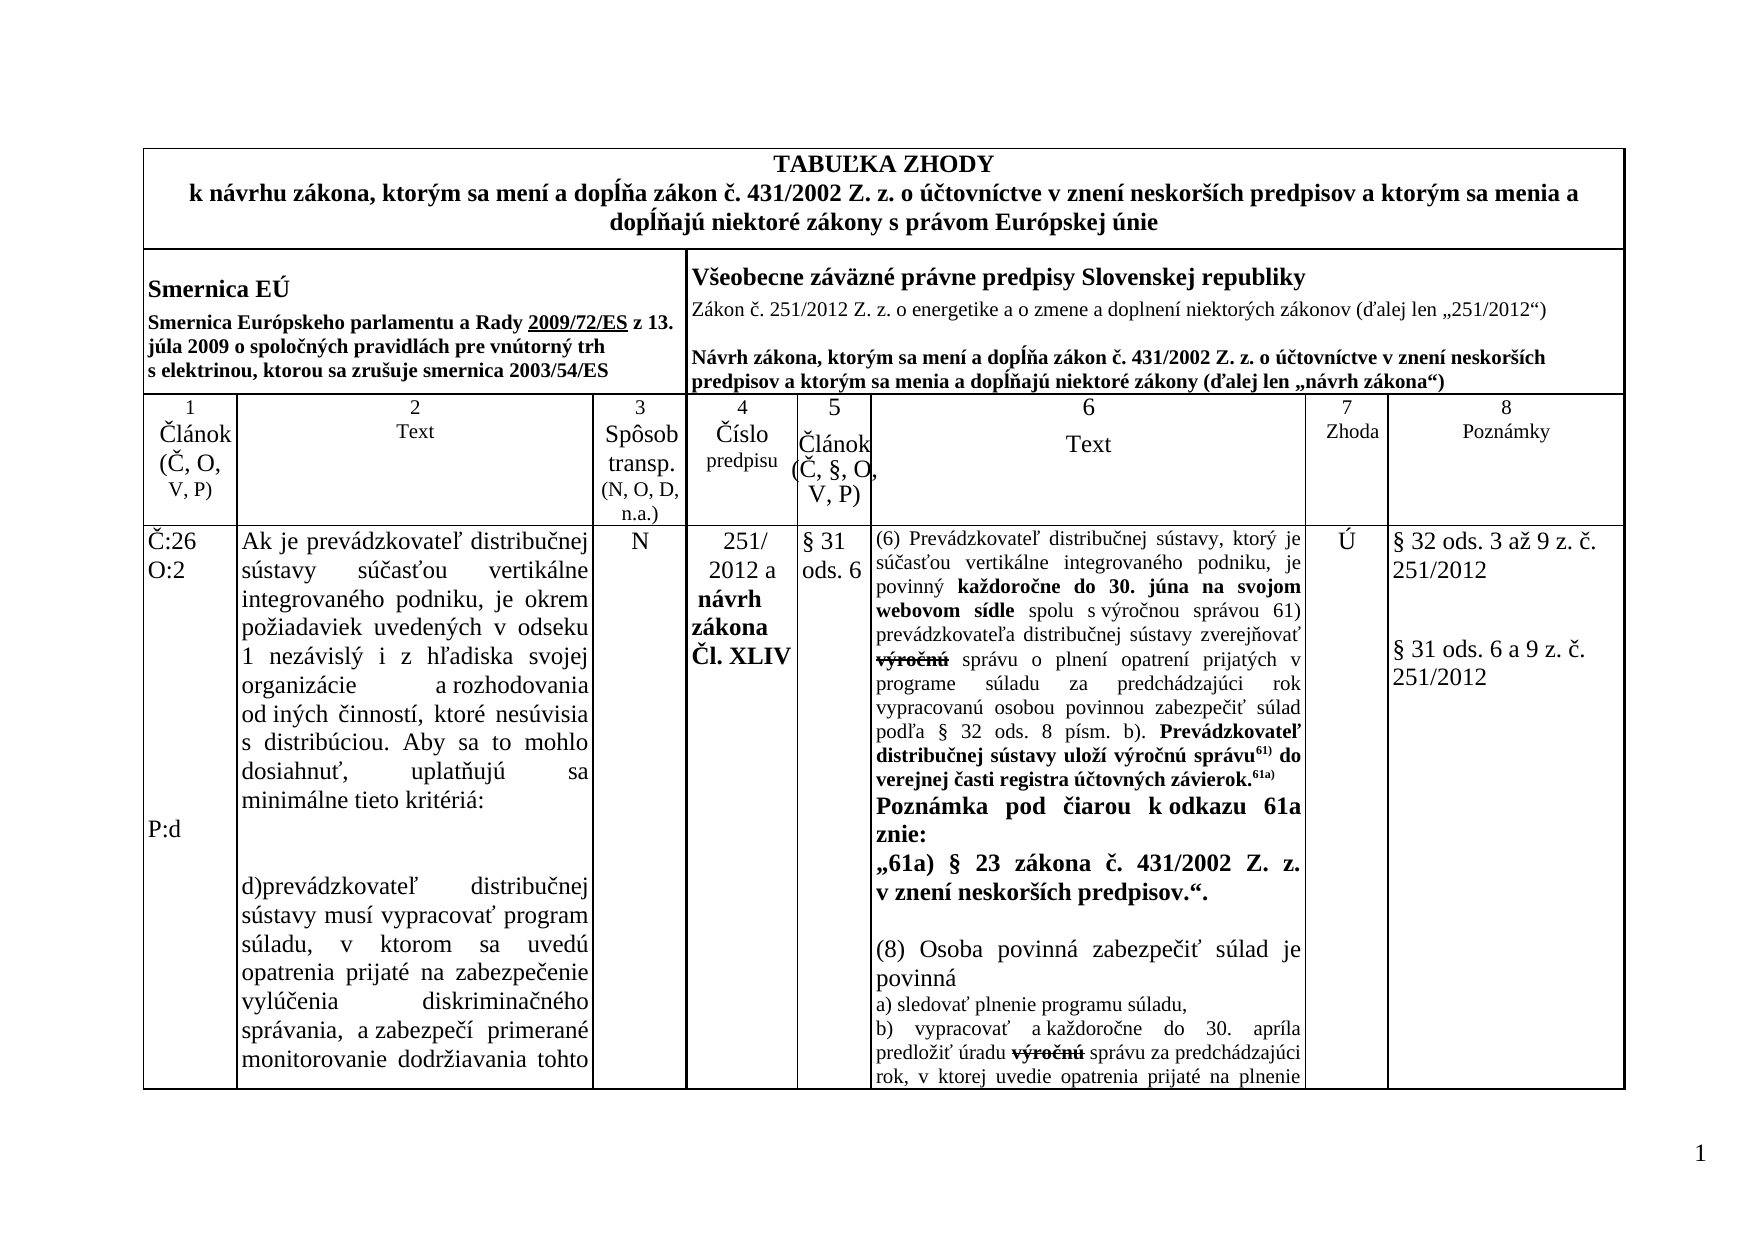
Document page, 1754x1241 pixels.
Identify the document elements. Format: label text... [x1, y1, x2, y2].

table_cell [872, 526, 1305, 1088]
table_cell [798, 526, 870, 1088]
table_cell 7 Zhoda [1306, 395, 1387, 524]
table_cell 2 Text [238, 395, 592, 524]
table_cell 5 Článok (Č, §, O, V, P) [798, 395, 870, 524]
table_cell 3 Spôsob transp. (N, O, D, n.a.) [594, 395, 685, 524]
table_cell Smernica EÚ Smernica Európskeho parlamentu a Rady 2009/72/ES z 13. júla 2009 o spoločných pravidlách pre vnútorný trh s elektrinou, ktorou sa zrušuje smernica 2003/54/ES [144, 250, 685, 393]
table_cell N [594, 526, 685, 1088]
table_cell 8 Poznámky [1389, 395, 1623, 524]
table_cell Č:26 O:2 P:d [144, 526, 236, 1088]
table_cell 6 Text [872, 395, 1305, 524]
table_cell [1389, 526, 1623, 1088]
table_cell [238, 526, 592, 1088]
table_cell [688, 526, 797, 1088]
table_cell 4 Číslo predpisu [688, 395, 797, 524]
table_header Tabuľka ZHODY k návrhu zákona, ktorým sa mení a dopĺňa zákon č. 431/2002 Z. z. o účtovníctve v znení neskorších predpisov a ktorým sa menia a dopĺňajú niektoré zákony s právom Európskej únie [144, 149, 1623, 248]
table_cell Ú [1306, 526, 1387, 1088]
table_cell 1 Článok (Č, O, V, P) [144, 395, 236, 524]
table_cell Všeobecne záväzné právne predpisy Slovenskej republiky Zákon č. 251/2012 Z. z. o energetike a o zmene a doplnení niektorých zákonov (ďalej len „251/2012“) Návrh zákona, ktorým sa mení a dopĺňa zákon č. 431/2002 Z. z. o účtovníctve v znení neskorších predpisov a ktorým sa menia a dopĺňajú niektoré zákony (ďalej len „návrh zákona“) [688, 250, 1623, 393]
